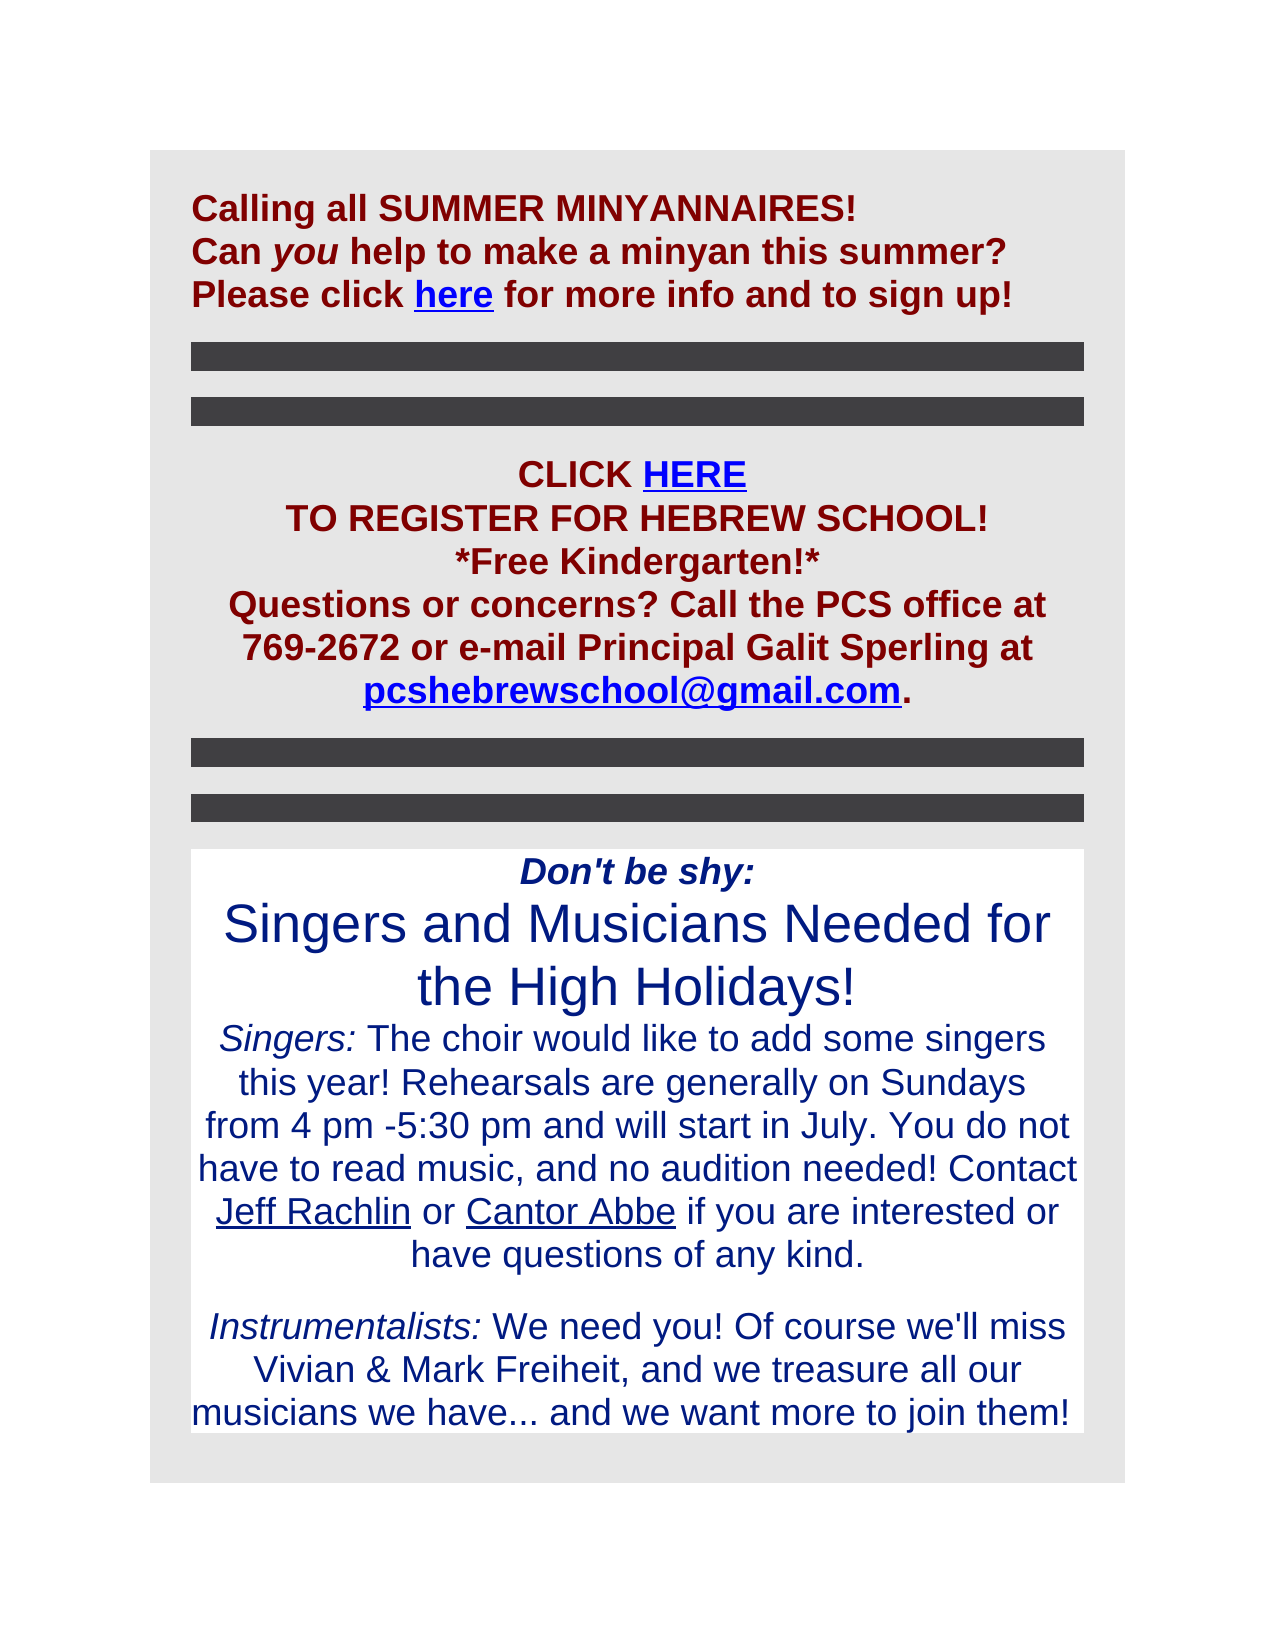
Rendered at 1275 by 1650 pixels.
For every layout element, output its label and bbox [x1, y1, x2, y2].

table_header [152, 150, 1123, 1483]
